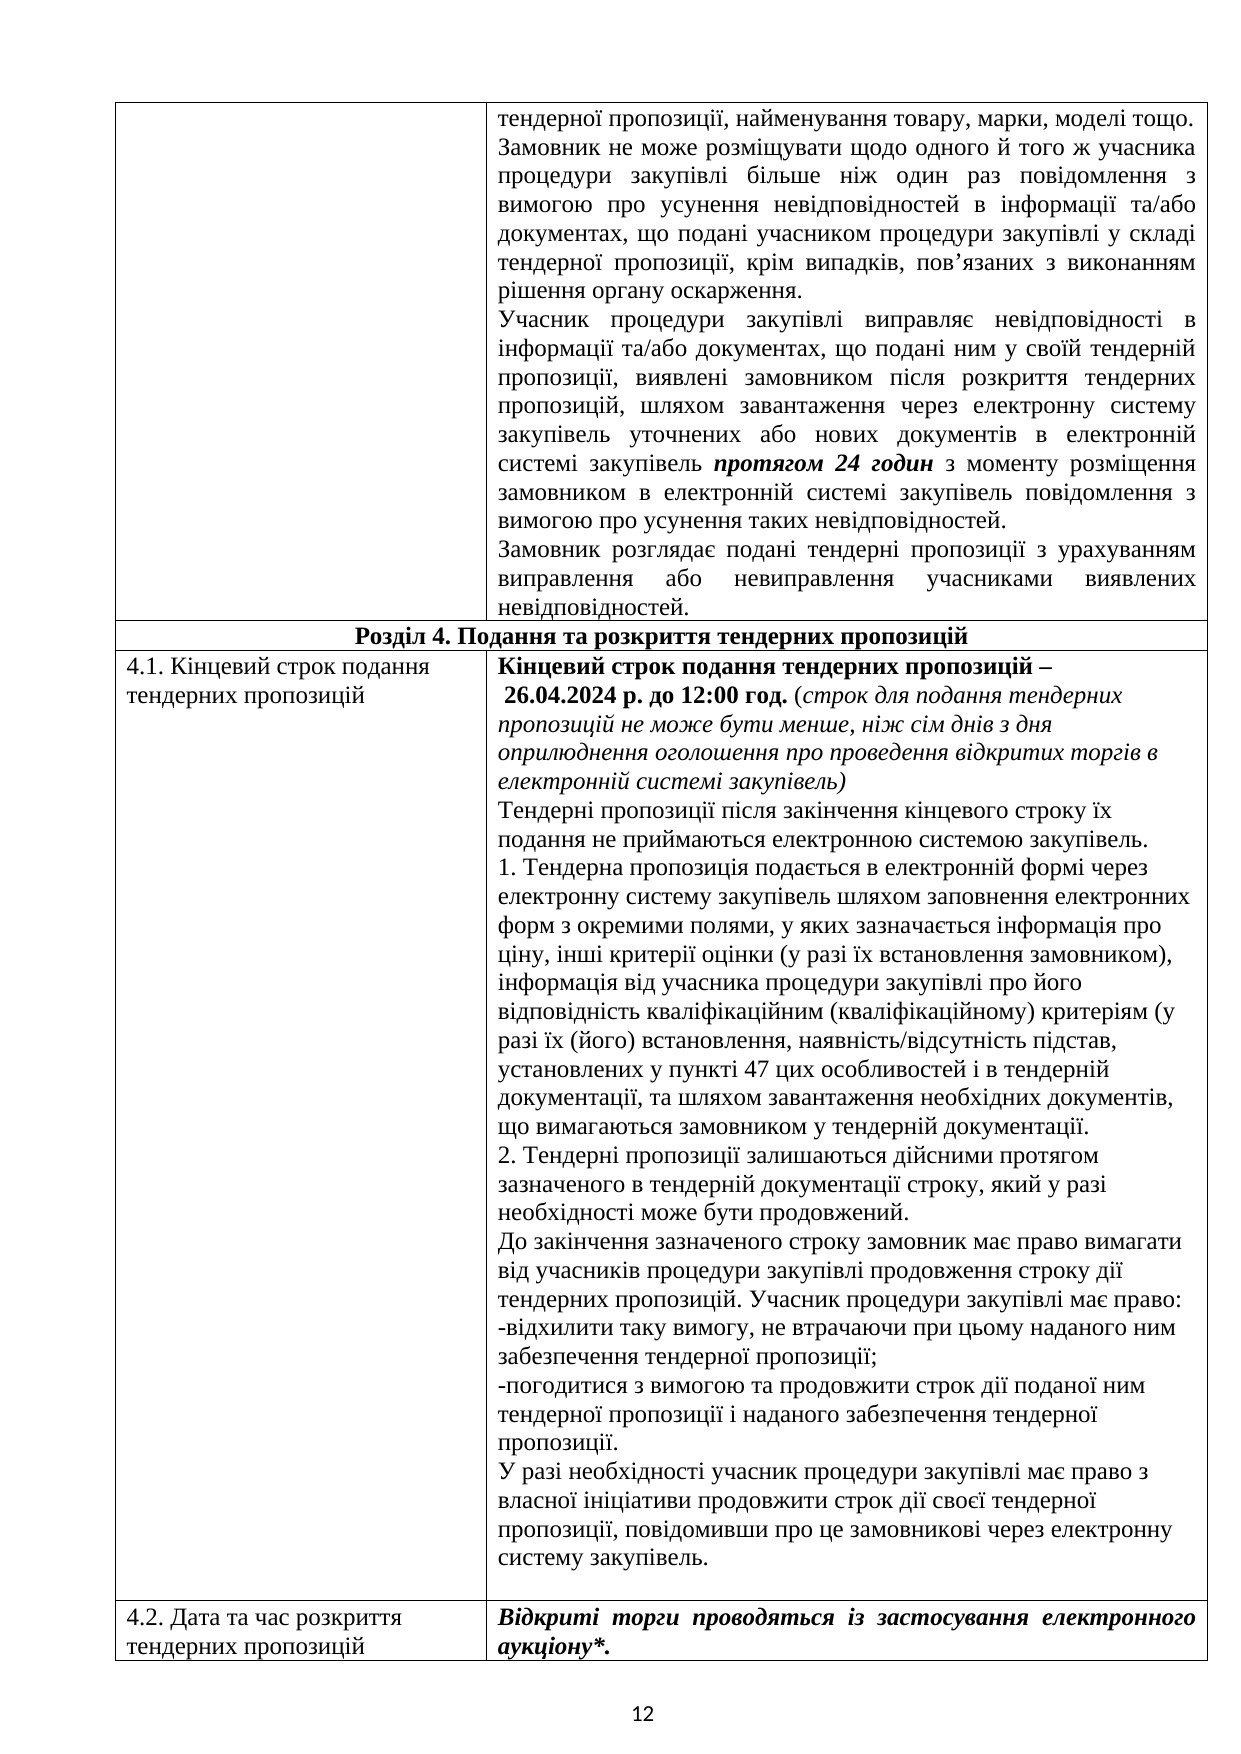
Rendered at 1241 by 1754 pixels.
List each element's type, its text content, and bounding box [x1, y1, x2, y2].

table_cell Кінцевий строк подання тендерних пропозицій – 26.04.2024 р. до 12:00 год. (строк для подання тендерних пропозицій не може бути менше, ніж сім днів з дня оприлюднення оголошення про проведення відкритих торгів в електронній системі закупівель) Тендерні пропозиції після закінчення кінцевого строку їх подання не приймаються електронною системою закупівель. 1. Тендерна пропозиція подається в електронній формі через електронну систему закупівель шляхом заповнення електронних форм з окремими полями, у яких зазначається інформація про ціну, інші критерії оцінки (у разі їх встановлення замовником), інформація від учасника процедури закупівлі про його відповідність кваліфікаційним (кваліфікаційному) критеріям (у разі їх (його) встановлення, наявність/відсутність підстав, установлених у пункті 47 цих особливостей і в тендерній документації, та шляхом завантаження необхідних документів, що вимагаються замовником у тендерній документації. 2. Тендерні пропозиції залишаються дійсними протягом зазначеного в тендерній документації строку, який у разі необхідності може бути продовжений. До закінчення зазначеного строку замовник має право вимагати від учасників процедури закупівлі продовження строку дії тендерних пропозицій. Учасник процедури закупівлі має право: -відхилити таку вимогу, не втрачаючи при цьому наданого ним забезпечення тендерної пропозиції; -погодитися з вимогою та продовжити строк дії поданої ним тендерної пропозиції і наданого забезпечення тендерної пропозиції. У разі необхідності учасник процедури закупівлі має право з власної ініціативи продовжити строк дії своєї тендерної пропозиції, повідомивши про це замовникові через електронну систему закупівель. [487, 651, 1207, 1600]
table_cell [116, 1601, 486, 1659]
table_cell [487, 103, 1207, 620]
table_cell 4.1. Кінцевий строк подання тендерних пропозицій [116, 651, 486, 1600]
table_cell Розділ 4. Подання та розкриття тендерних пропозицій [116, 621, 1207, 650]
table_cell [116, 103, 486, 620]
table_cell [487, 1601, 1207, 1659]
